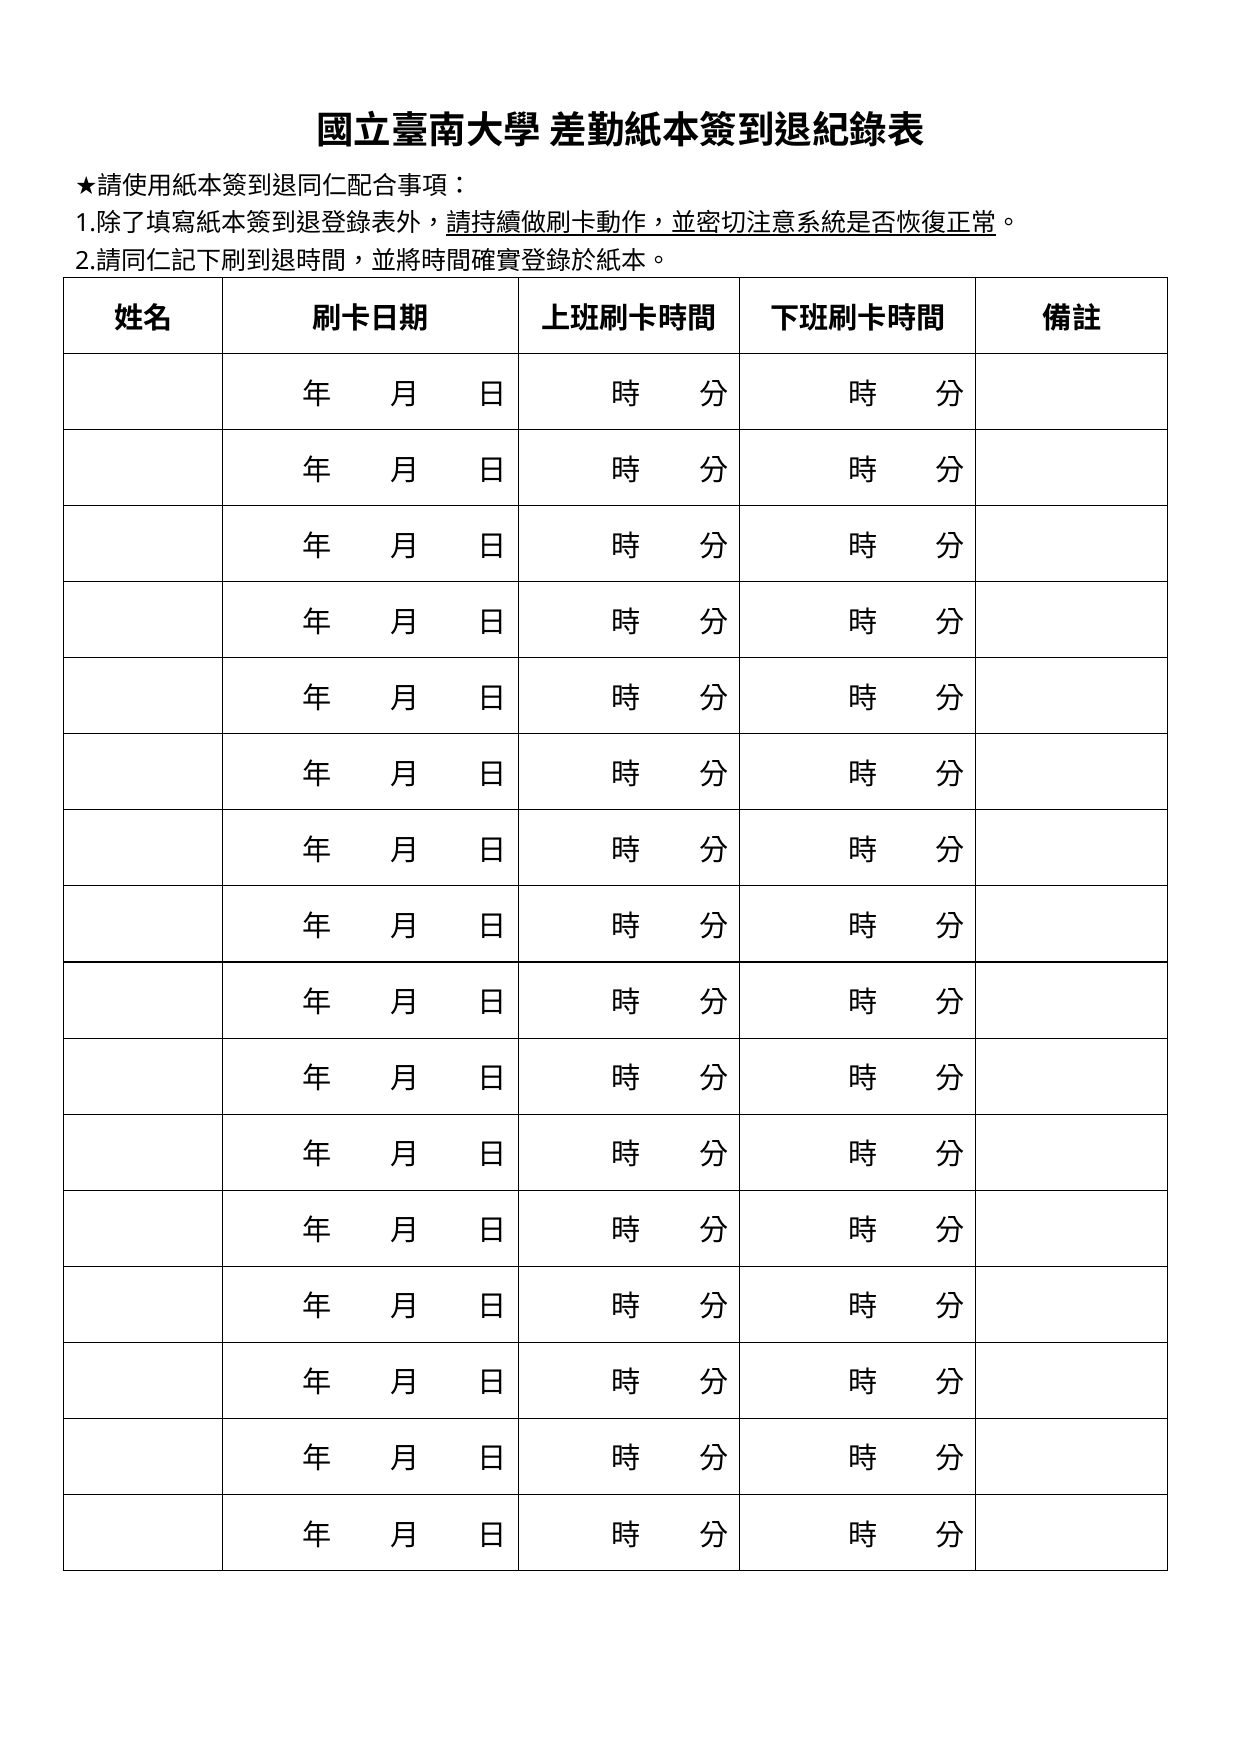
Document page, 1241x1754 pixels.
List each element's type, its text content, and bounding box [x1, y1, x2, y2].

table_cell [64, 1495, 222, 1570]
table_cell 時 分 [519, 734, 739, 809]
table_cell 年 月 日 [223, 506, 518, 581]
table_cell [64, 1419, 222, 1494]
table_cell [64, 1191, 222, 1266]
table_cell [976, 1115, 1167, 1189]
table_cell [976, 886, 1167, 961]
table_cell 年 月 日 [223, 734, 518, 809]
table_cell [64, 1343, 222, 1418]
table_cell 時 分 [740, 430, 975, 505]
table_cell 時 分 [740, 1267, 975, 1342]
table_cell 時 分 [519, 1039, 739, 1113]
table_cell 時 分 [740, 1039, 975, 1113]
table_cell 時 分 [740, 734, 975, 809]
table_cell 年 月 日 [223, 886, 518, 961]
table_cell 時 分 [740, 886, 975, 961]
table_cell 年 月 日 [223, 1495, 518, 1570]
text 1.除了填寫紙本簽到退登錄表外，請持續做刷卡動作，並密切注意系統是否恢復正常。 [75, 202, 1165, 239]
table_header 備註 [976, 278, 1167, 353]
text ★請使用紙本簽到退同仁配合事項： [75, 164, 1165, 202]
table_header 下班刷卡時間 [740, 278, 975, 353]
table_cell 時 分 [740, 810, 975, 885]
table_cell 年 月 日 [223, 1419, 518, 1494]
text 2.請同仁記下刷到退時間，並將時間確實登錄於紙本。 [75, 239, 1165, 277]
table_cell 年 月 日 [223, 1191, 518, 1266]
table_cell [976, 1419, 1167, 1494]
table_cell 時 分 [740, 582, 975, 657]
table_header 姓名 [64, 278, 222, 353]
table_cell 時 分 [519, 963, 739, 1037]
table_cell 年 月 日 [223, 658, 518, 733]
table_cell [64, 430, 222, 505]
table_cell 時 分 [740, 1419, 975, 1494]
table_cell [64, 1039, 222, 1113]
table_cell 年 月 日 [223, 1115, 518, 1189]
table_cell 時 分 [519, 1419, 739, 1494]
table_cell 時 分 [519, 506, 739, 581]
table_cell [976, 1191, 1167, 1266]
table_cell 時 分 [740, 1343, 975, 1418]
table_cell 時 分 [519, 1191, 739, 1266]
table_cell 時 分 [519, 430, 739, 505]
table_cell [64, 582, 222, 657]
table_cell [976, 582, 1167, 657]
table_cell 年 月 日 [223, 354, 518, 429]
table_cell [976, 963, 1167, 1037]
table_cell [976, 734, 1167, 809]
table_cell [976, 1495, 1167, 1570]
table_header 上班刷卡時間 [519, 278, 739, 353]
table_cell [64, 1267, 222, 1342]
table_cell 年 月 日 [223, 1343, 518, 1418]
table_cell 時 分 [519, 886, 739, 961]
table_cell 年 月 日 [223, 430, 518, 505]
table_cell 時 分 [519, 1115, 739, 1189]
table_cell [64, 506, 222, 581]
table_cell [64, 886, 222, 961]
table_cell 年 月 日 [223, 582, 518, 657]
table_cell [64, 658, 222, 733]
table_cell 時 分 [519, 354, 739, 429]
table_cell [976, 1267, 1167, 1342]
table_cell 時 分 [740, 963, 975, 1037]
table_cell 時 分 [740, 506, 975, 581]
text 國立臺南大學 差勤紙本簽到退紀錄表 [75, 89, 1165, 164]
table_header 刷卡日期 [223, 278, 518, 353]
table_cell [64, 1115, 222, 1189]
table_cell 時 分 [740, 354, 975, 429]
table_cell 時 分 [519, 1343, 739, 1418]
table_cell [64, 354, 222, 429]
table_cell [976, 1343, 1167, 1418]
table_cell 時 分 [519, 810, 739, 885]
table_cell [976, 810, 1167, 885]
table_cell [976, 1039, 1167, 1113]
table_cell [64, 734, 222, 809]
table_cell [976, 430, 1167, 505]
table_cell [976, 658, 1167, 733]
table_cell 年 月 日 [223, 810, 518, 885]
table_cell [64, 963, 222, 1037]
table_cell 時 分 [519, 1495, 739, 1570]
table_cell 時 分 [519, 582, 739, 657]
table_cell 年 月 日 [223, 1039, 518, 1113]
table_cell 年 月 日 [223, 1267, 518, 1342]
table_cell [976, 354, 1167, 429]
table_cell [64, 810, 222, 885]
table_cell 時 分 [740, 1495, 975, 1570]
table_cell 時 分 [740, 1191, 975, 1266]
table_cell [976, 506, 1167, 581]
table_cell 時 分 [740, 658, 975, 733]
table_cell 年 月 日 [223, 963, 518, 1037]
table_cell 時 分 [519, 1267, 739, 1342]
table_cell 時 分 [519, 658, 739, 733]
table_cell 時 分 [740, 1115, 975, 1189]
